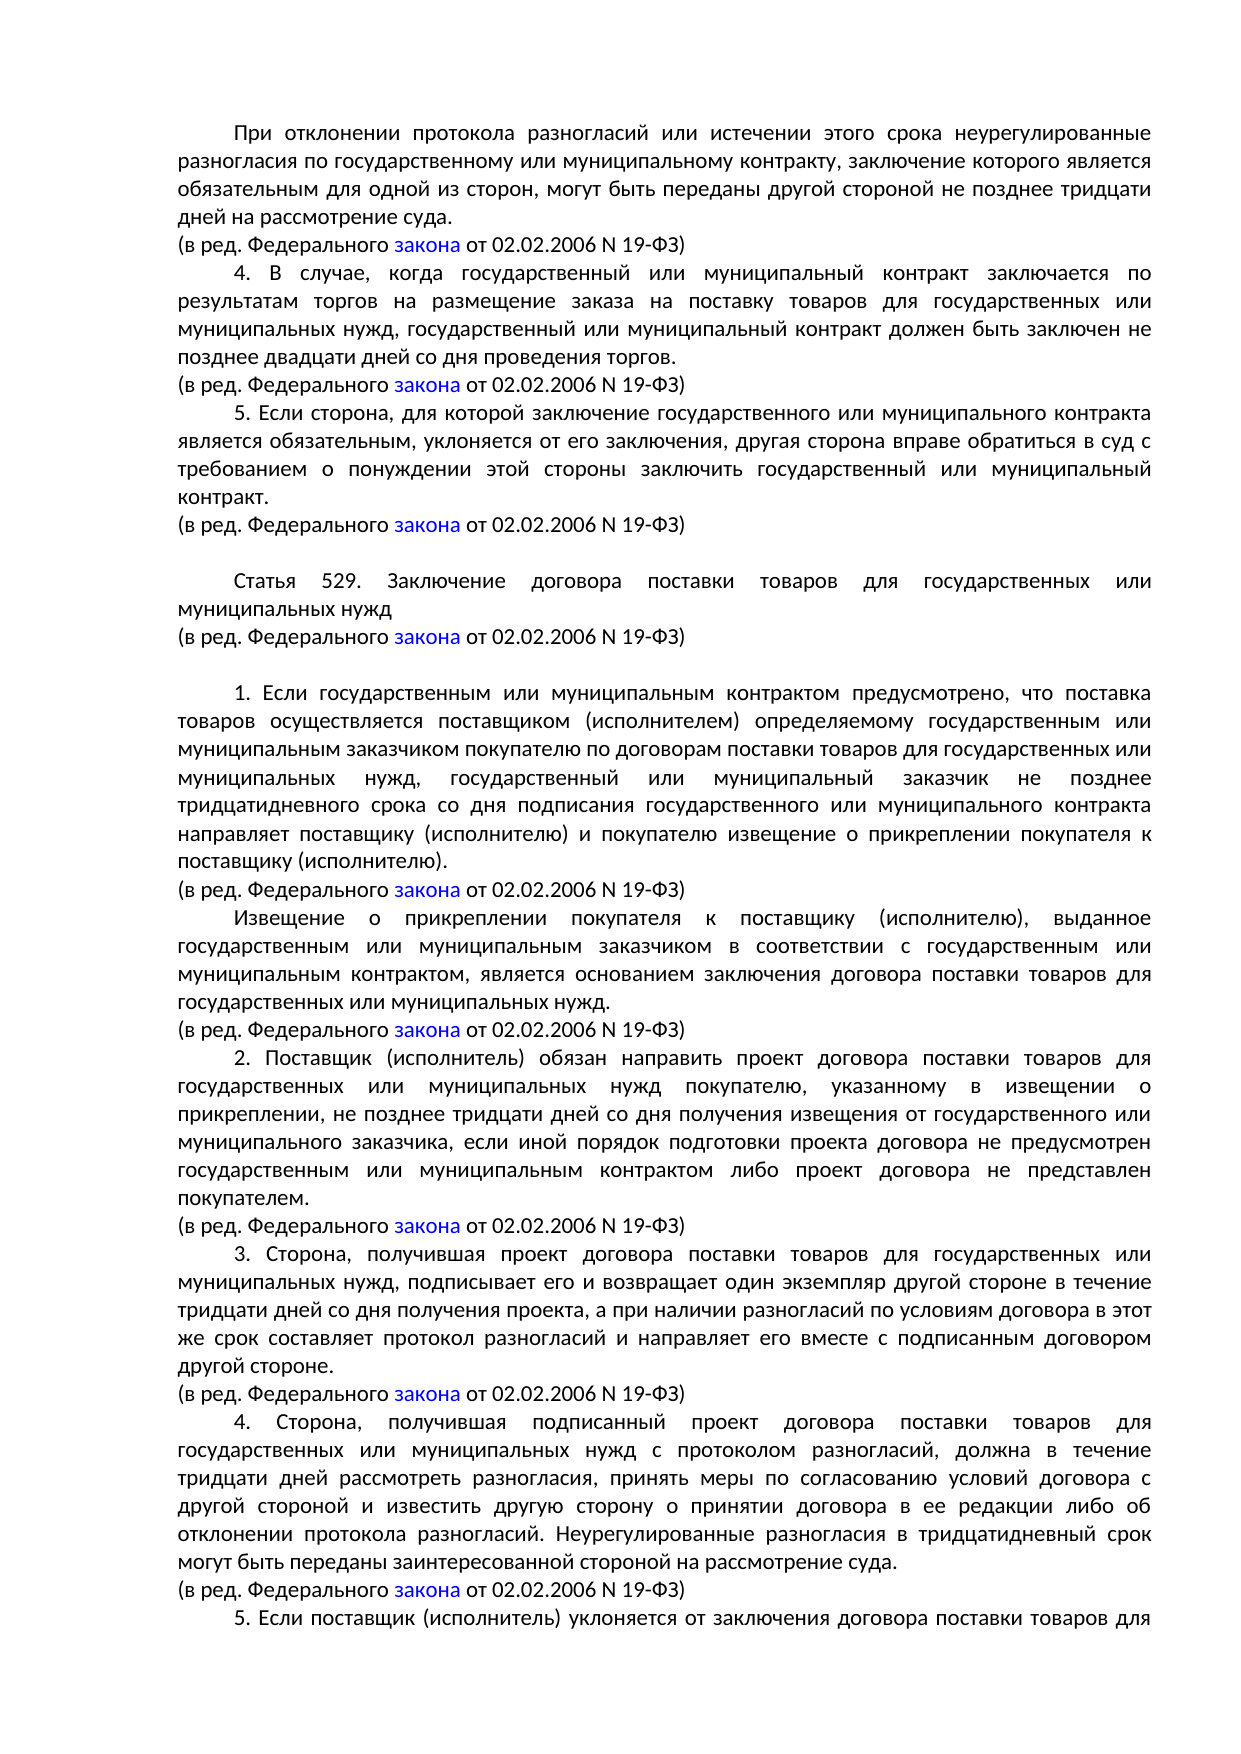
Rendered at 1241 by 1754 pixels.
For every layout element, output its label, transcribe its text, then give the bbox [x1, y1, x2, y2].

text (в ред. Федерального закона от 02.02.2006 N 19-ФЗ) [177, 230, 1152, 258]
text (в ред. Федерального закона от 02.02.2006 N 19-ФЗ) [177, 1015, 1152, 1043]
text (в ред. Федерального закона от 02.02.2006 N 19-ФЗ) [177, 622, 1152, 651]
text 2. Поставщик (исполнитель) обязан направить проект договора поставки товаров для государственных или муниципальных нужд покупателю, указанному в извещении о прикреплении, не позднее тридцати дней со дня получения извещения от государственного или муниципального заказчика, если иной порядок подготовки проекта договора не предусмотрен государственным или муниципальным контрактом либо проект договора не представлен покупателем. [177, 1043, 1152, 1211]
text (в ред. Федерального закона от 02.02.2006 N 19-ФЗ) [177, 1211, 1152, 1239]
text (в ред. Федерального закона от 02.02.2006 N 19-ФЗ) [177, 1575, 1152, 1603]
text 4. Сторона, получившая подписанный проект договора поставки товаров для государственных или муниципальных нужд с протоколом разногласий, должна в течение тридцати дней рассмотреть разногласия, принять меры по согласованию условий договора с другой стороной и известить другую сторону о принятии договора в ее редакции либо об отклонении протокола разногласий. Неурегулированные разногласия в тридцатидневный срок могут быть переданы заинтересованной стороной на рассмотрение суда. [177, 1407, 1152, 1575]
text 1. Если государственным или муниципальным контрактом предусмотрено, что поставка товаров осуществляется поставщиком (исполнителем) определяемому государственным или муниципальным заказчиком покупателю по договорам поставки товаров для государственных или муниципальных нужд, государственный или муниципальный заказчик не позднее тридцатидневного срока со дня подписания государственного или муниципального контракта направляет поставщику (исполнителю) и покупателю извещение о прикреплении покупателя к поставщику (исполнителю). [177, 678, 1152, 875]
text 5. Если сторона, для которой заключение государственного или муниципального контракта является обязательным, уклоняется от его заключения, другая сторона вправе обратиться в суд с требованием о понуждении этой стороны заключить государственный или муниципальный контракт. [177, 398, 1152, 510]
text Статья 529. Заключение договора поставки товаров для государственных или муниципальных нужд [177, 566, 1152, 622]
text 3. Сторона, получившая проект договора поставки товаров для государственных или муниципальных нужд, подписывает его и возвращает один экземпляр другой стороне в течение тридцати дней со дня получения проекта, а при наличии разногласий по условиям договора в этот же срок составляет протокол разногласий и направляет его вместе с подписанным договором другой стороне. [177, 1239, 1152, 1379]
text Извещение о прикреплении покупателя к поставщику (исполнителю), выданное государственным или муниципальным заказчиком в соответствии с государственным или муниципальным контрактом, является основанием заключения договора поставки товаров для государственных или муниципальных нужд. [177, 903, 1152, 1015]
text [177, 1603, 1152, 1631]
text (в ред. Федерального закона от 02.02.2006 N 19-ФЗ) [177, 1379, 1152, 1407]
text (в ред. Федерального закона от 02.02.2006 N 19-ФЗ) [177, 875, 1152, 903]
text При отклонении протокола разногласий или истечении этого срока неурегулированные разногласия по государственному или муниципальному контракту, заключение которого является обязательным для одной из сторон, могут быть переданы другой стороной не позднее тридцати дней на рассмотрение суда. [177, 118, 1152, 230]
text 4. В случае, когда государственный или муниципальный контракт заключается по результатам торгов на размещение заказа на поставку товаров для государственных или муниципальных нужд, государственный или муниципальный контракт должен быть заключен не позднее двадцати дней со дня проведения торгов. [177, 258, 1152, 370]
text (в ред. Федерального закона от 02.02.2006 N 19-ФЗ) [177, 510, 1152, 538]
text (в ред. Федерального закона от 02.02.2006 N 19-ФЗ) [177, 370, 1152, 398]
